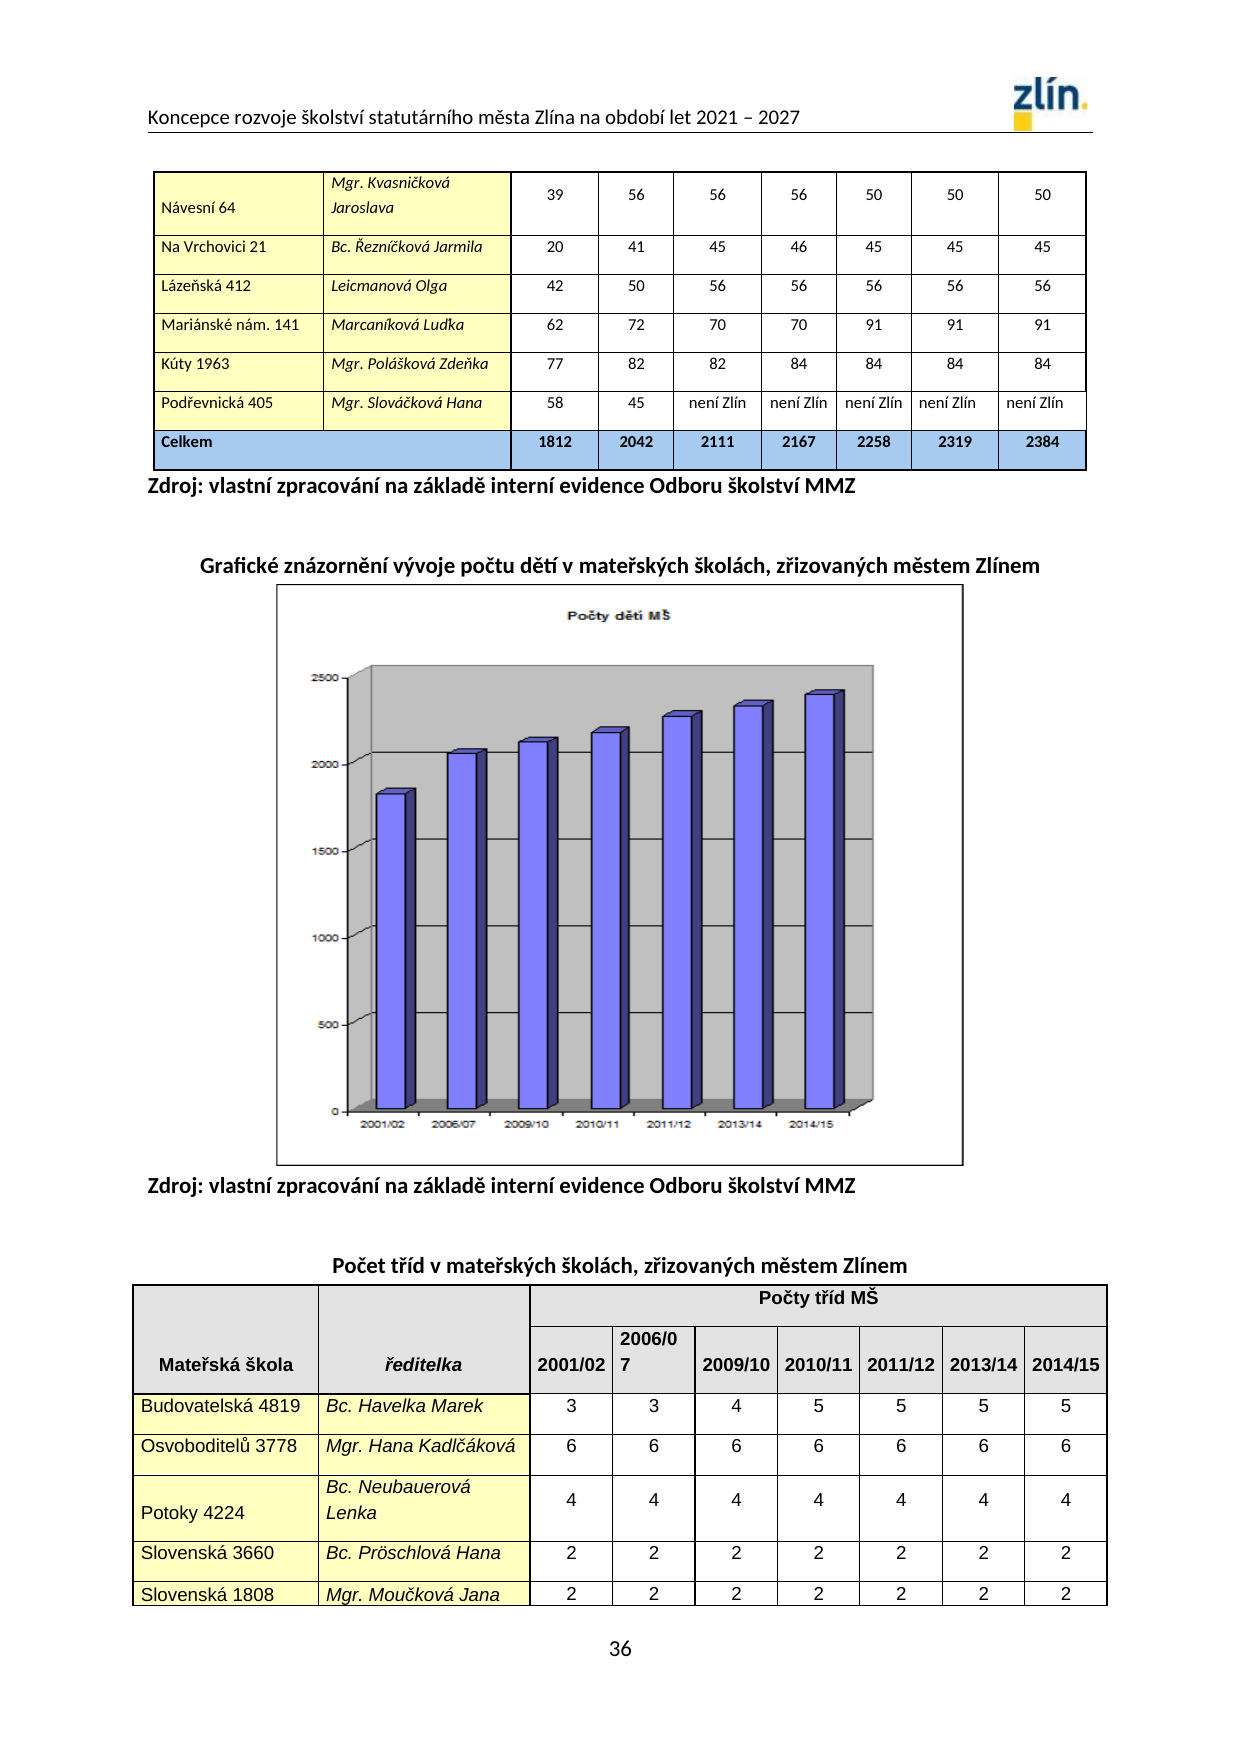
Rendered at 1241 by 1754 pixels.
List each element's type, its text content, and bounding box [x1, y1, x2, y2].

table_cell 77 [512, 353, 598, 391]
table_cell Celkem [155, 431, 510, 469]
table_cell Bc. Neubauerová Lenka [319, 1476, 529, 1541]
table_cell 2011/12 [860, 1327, 942, 1393]
table_cell 4 [696, 1476, 777, 1541]
table_cell 2 [531, 1542, 612, 1581]
table_cell 2 [531, 1582, 612, 1605]
table_cell 56 [599, 173, 673, 235]
table_cell 50 [599, 275, 673, 313]
table_cell 2 [860, 1542, 942, 1581]
table_cell 5 [860, 1394, 942, 1434]
table_cell Budovatelská 4819 [134, 1395, 318, 1434]
table_cell 5 [943, 1394, 1024, 1434]
table_cell 42 [512, 275, 598, 313]
table_cell 91 [999, 314, 1085, 352]
table_cell 2319 [912, 431, 998, 469]
table_cell není Zlín [674, 392, 761, 430]
table_cell Bc. Řezníčková Jarmila [324, 236, 510, 274]
table_cell 41 [599, 236, 673, 274]
table_cell není Zlín [837, 392, 911, 430]
picture [1013, 77, 1088, 131]
table_cell 2001/02 [531, 1327, 612, 1393]
table_cell 6 [1025, 1435, 1106, 1474]
table_cell Slovenská 3660 [134, 1542, 318, 1581]
table_cell 50 [999, 173, 1085, 235]
table_cell 2 [613, 1582, 694, 1605]
table_cell 84 [999, 353, 1085, 391]
table_header Počty tříd MŠ [531, 1286, 1106, 1326]
table_cell 6 [778, 1435, 859, 1474]
table_cell Mgr. Kvasničková Jaroslava [324, 173, 510, 235]
table_cell 45 [837, 236, 911, 274]
table_cell není Zlín [912, 392, 998, 430]
table_cell 2042 [599, 431, 673, 469]
table_cell 72 [599, 314, 673, 352]
table_cell Kúty 1963 [155, 353, 323, 391]
table_cell 2384 [999, 431, 1085, 469]
text Zdroj: vlastní zpracování na základě interní evidence Odboru školství MMZ [148, 471, 1093, 499]
table_cell 45 [999, 236, 1085, 274]
table_cell 82 [674, 353, 761, 391]
table_cell 2 [860, 1582, 942, 1605]
table_cell 20 [512, 236, 598, 274]
text Grafické znázornění vývoje počtu dětí v mateřských školách, zřizovaných městem Zlínem [148, 551, 1093, 579]
table_cell 2 [1025, 1542, 1106, 1581]
table_cell 2 [613, 1542, 694, 1581]
table_cell Slovenská 1808 [134, 1582, 318, 1605]
table_cell Podřevnická 405 [155, 392, 323, 430]
table_cell Návesní 64 [155, 173, 323, 235]
table_cell Bc. Pröschlová Hana [319, 1542, 529, 1581]
table_cell 4 [943, 1476, 1024, 1541]
table_cell 4 [1025, 1476, 1106, 1541]
table_cell 5 [1025, 1394, 1106, 1434]
table_cell 2 [778, 1582, 859, 1605]
text Počet tříd v mateřských školách, zřizovaných městem Zlínem [148, 1251, 1093, 1279]
table_cell 82 [599, 353, 673, 391]
table_cell 2009/10 [696, 1327, 777, 1393]
table_cell 6 [531, 1435, 612, 1474]
table_cell Na Vrchovici 21 [155, 236, 323, 274]
table_cell 4 [860, 1476, 942, 1541]
table_cell 46 [762, 236, 836, 274]
table_cell 50 [912, 173, 998, 235]
table_cell 4 [613, 1476, 694, 1541]
table_cell 2006/07 [613, 1327, 694, 1393]
table_cell 56 [999, 275, 1085, 313]
table_cell 84 [762, 353, 836, 391]
table_cell Osvoboditelů 3778 [134, 1435, 318, 1474]
table_cell 2111 [674, 431, 761, 469]
table_cell 84 [837, 353, 911, 391]
table_cell 2 [943, 1582, 1024, 1605]
table_cell 6 [860, 1435, 942, 1474]
table_cell Mariánské nám. 141 [155, 314, 323, 352]
table_cell 70 [762, 314, 836, 352]
table_cell není Zlín [999, 392, 1086, 430]
table_cell 2167 [762, 431, 836, 469]
table_cell 2 [1025, 1582, 1106, 1605]
table_cell není Zlín [762, 392, 836, 430]
table_header Mateřská škola [134, 1286, 318, 1393]
table_cell 6 [613, 1435, 694, 1474]
table_cell 70 [674, 314, 761, 352]
table_cell 2013/14 [943, 1327, 1024, 1393]
text Zdroj: vlastní zpracování na základě interní evidence Odboru školství MMZ [148, 1171, 1093, 1199]
table_cell 50 [837, 173, 911, 235]
table_cell 56 [837, 275, 911, 313]
table_cell 2010/11 [778, 1327, 859, 1393]
table_header ředitelka [319, 1286, 529, 1393]
table_cell 1812 [512, 431, 598, 469]
table_cell 62 [512, 314, 598, 352]
table_cell Bc. Havelka Marek [319, 1395, 529, 1434]
table_cell 3 [613, 1394, 694, 1434]
table_cell 2 [778, 1542, 859, 1581]
table_cell 4 [531, 1476, 612, 1541]
table_cell 91 [912, 314, 998, 352]
table_cell Marcaníková Luďka [324, 314, 510, 352]
table_cell Mgr. Slováčková Hana [324, 392, 510, 430]
table_cell 56 [762, 173, 836, 235]
table_cell 45 [912, 236, 998, 274]
table_cell 56 [674, 173, 761, 235]
table_cell 2 [943, 1542, 1024, 1581]
table_cell 2 [696, 1542, 777, 1581]
table_cell 4 [696, 1394, 777, 1434]
table_cell 6 [696, 1435, 777, 1474]
table_cell Leicmanová Olga [324, 275, 510, 313]
table_cell 56 [912, 275, 998, 313]
table_cell 5 [778, 1394, 859, 1434]
table_cell 58 [512, 392, 598, 430]
table_cell 3 [531, 1394, 612, 1434]
table_cell Mgr. Moučková Jana [319, 1582, 529, 1605]
table_cell 2258 [837, 431, 911, 469]
table_cell 45 [674, 236, 761, 274]
table_cell 45 [599, 392, 673, 430]
table_cell 2 [696, 1582, 777, 1605]
table_cell 39 [512, 173, 598, 235]
table_cell Mgr. Hana Kadlčáková [319, 1435, 529, 1474]
picture [276, 584, 964, 1166]
table_cell Mgr. Polášková Zdeňka [324, 353, 510, 391]
table_cell 56 [674, 275, 761, 313]
table_cell 2014/15 [1025, 1327, 1106, 1393]
table_cell 56 [762, 275, 836, 313]
table_cell Lázeňská 412 [155, 275, 323, 313]
table_cell 91 [837, 314, 911, 352]
table_cell 4 [778, 1476, 859, 1541]
table_cell 84 [912, 353, 998, 391]
table_cell 6 [943, 1435, 1024, 1474]
table_cell Potoky 4224 [134, 1476, 318, 1541]
